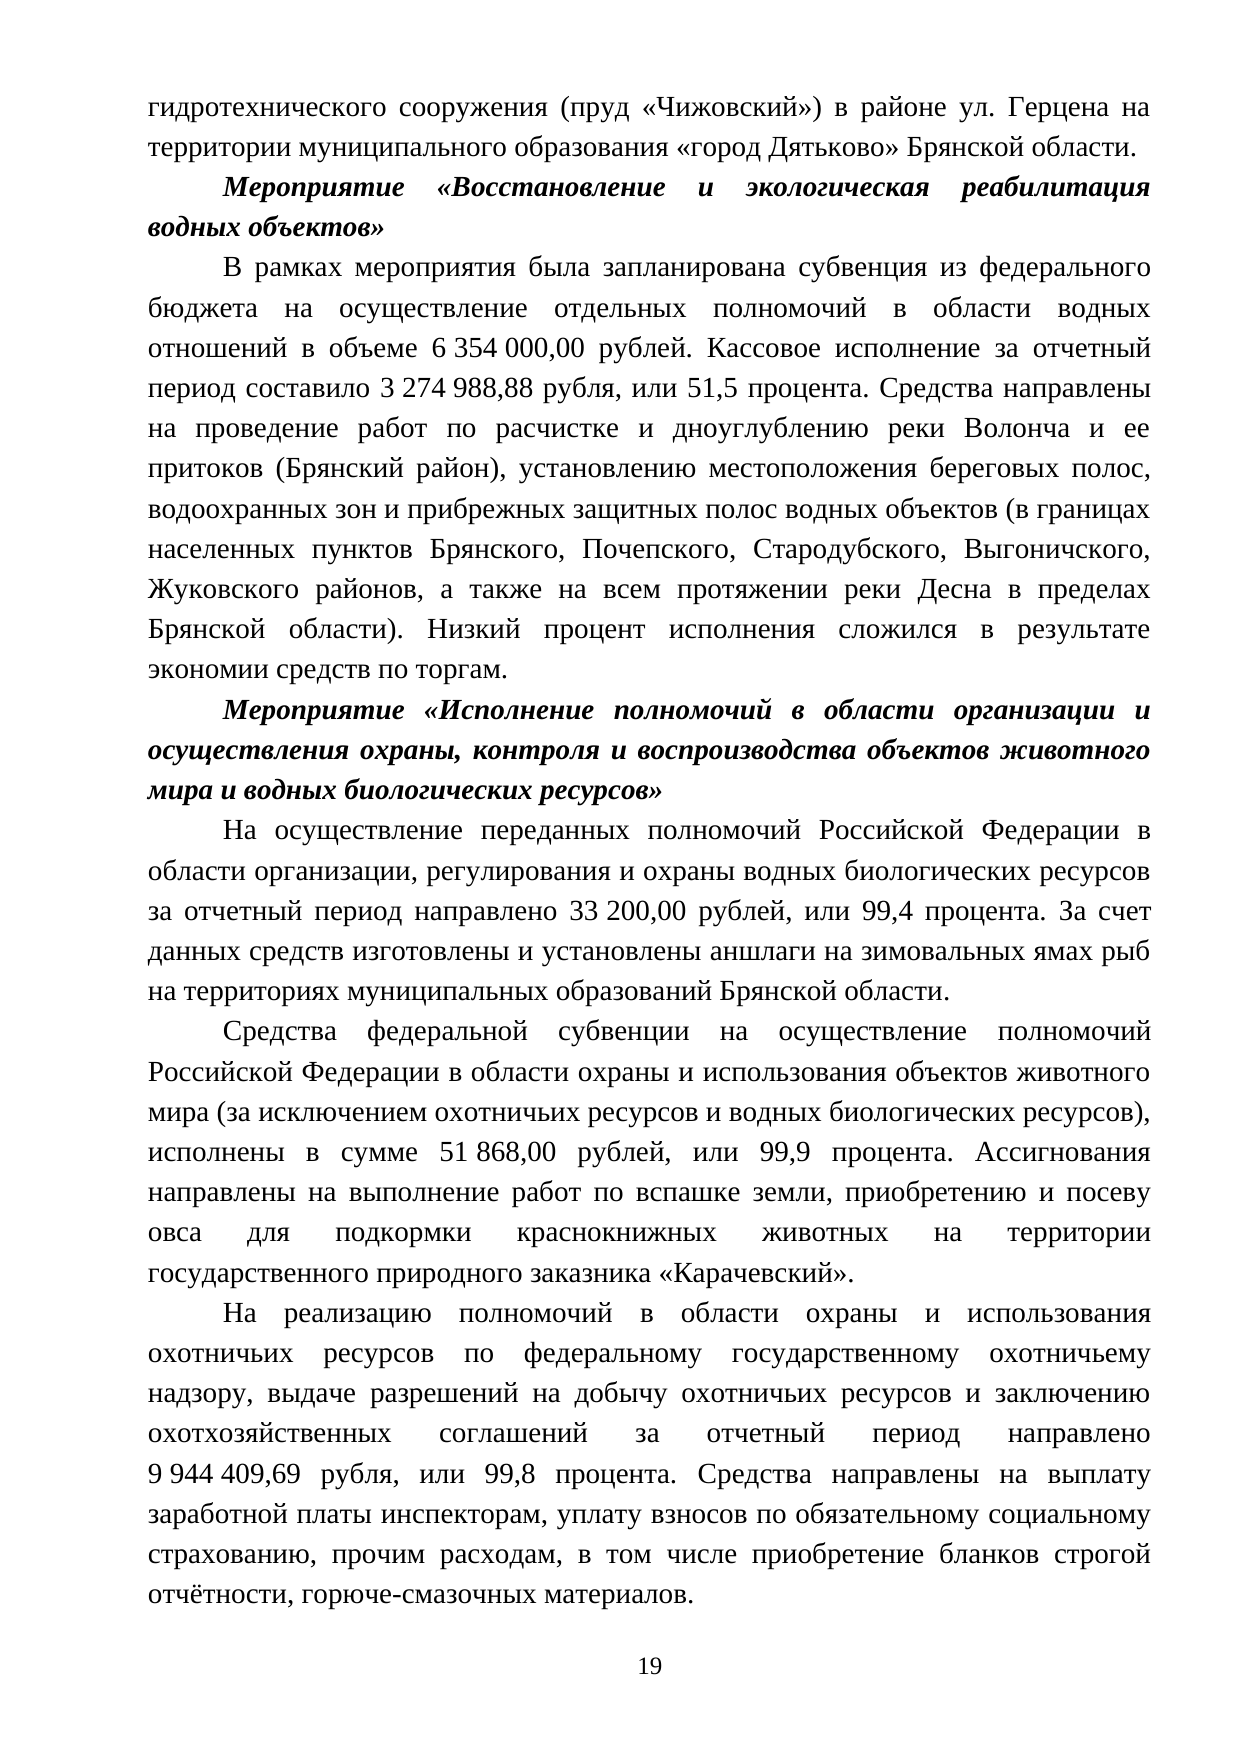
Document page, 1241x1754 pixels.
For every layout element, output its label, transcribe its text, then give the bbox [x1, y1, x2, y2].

text Мероприятие «Исполнение полномочий в области организации и осуществления охраны, контроля и воспроизводства объектов животного мира и водных биологических ресурсов» [148, 692, 1152, 806]
text В рамках мероприятия была запланирована субвенция из федерального бюджета на осуществление отдельных полномочий в области водных отношений в объеме 6 354 000,00 рублей. Кассовое исполнение за отчетный период составило 3 274 988,88 рубля, или 51,5 процента. Средства направлены на проведение работ по расчистке и дноуглублению реки Волонча и ее притоков (Брянский район), установлению местоположения береговых полос, водоохранных зон и прибрежных защитных полос водных объектов (в границах населенных пунктов Брянского, Почепского, Стародубского, Выгоничского, Жуковского районов, а также на всем протяжении реки Десна в пределах Брянской области). Низкий процент исполнения сложился в результате экономии средств по торгам. [148, 249, 1152, 685]
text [148, 89, 1152, 162]
text Средства федеральной субвенции на осуществление полномочий Российской Федерации в области охраны и использования объектов животного мира (за исключением охотничьих ресурсов и водных биологических ресурсов), исполнены в сумме 51 868,00 рублей, или 99,9 процента. Ассигнования направлены на выполнение работ по вспашке земли, приобретению и посеву овса для подкормки краснокнижных животных на территории государственного природного заказника «Карачевский». [148, 1013, 1152, 1288]
text На осуществление переданных полномочий Российской Федерации в области организации, регулирования и охраны водных биологических ресурсов за отчетный период направлено 33 200,00 рублей, или 99,4 процента. За счет данных средств изготовлены и установлены аншлаги на зимовальных ямах рыб на территориях муниципальных образований Брянской области. [148, 812, 1152, 1007]
text Мероприятие «Восстановление и экологическая реабилитация водных объектов» [148, 169, 1152, 243]
text На реализацию полномочий в области охраны и использования охотничьих ресурсов по федеральному государственному охотничьему надзору, выдаче разрешений на добычу охотничьих ресурсов и заключению охотхозяйственных соглашений за отчетный период направлено 9 944 409,69 рубля, или 99,8 процента. Средства направлены на выплату заработной платы инспекторам, уплату взносов по обязательному социальному страхованию, прочим расходам, в том числе приобретение бланков строгой отчётности, горюче-смазочных материалов. [148, 1295, 1152, 1610]
